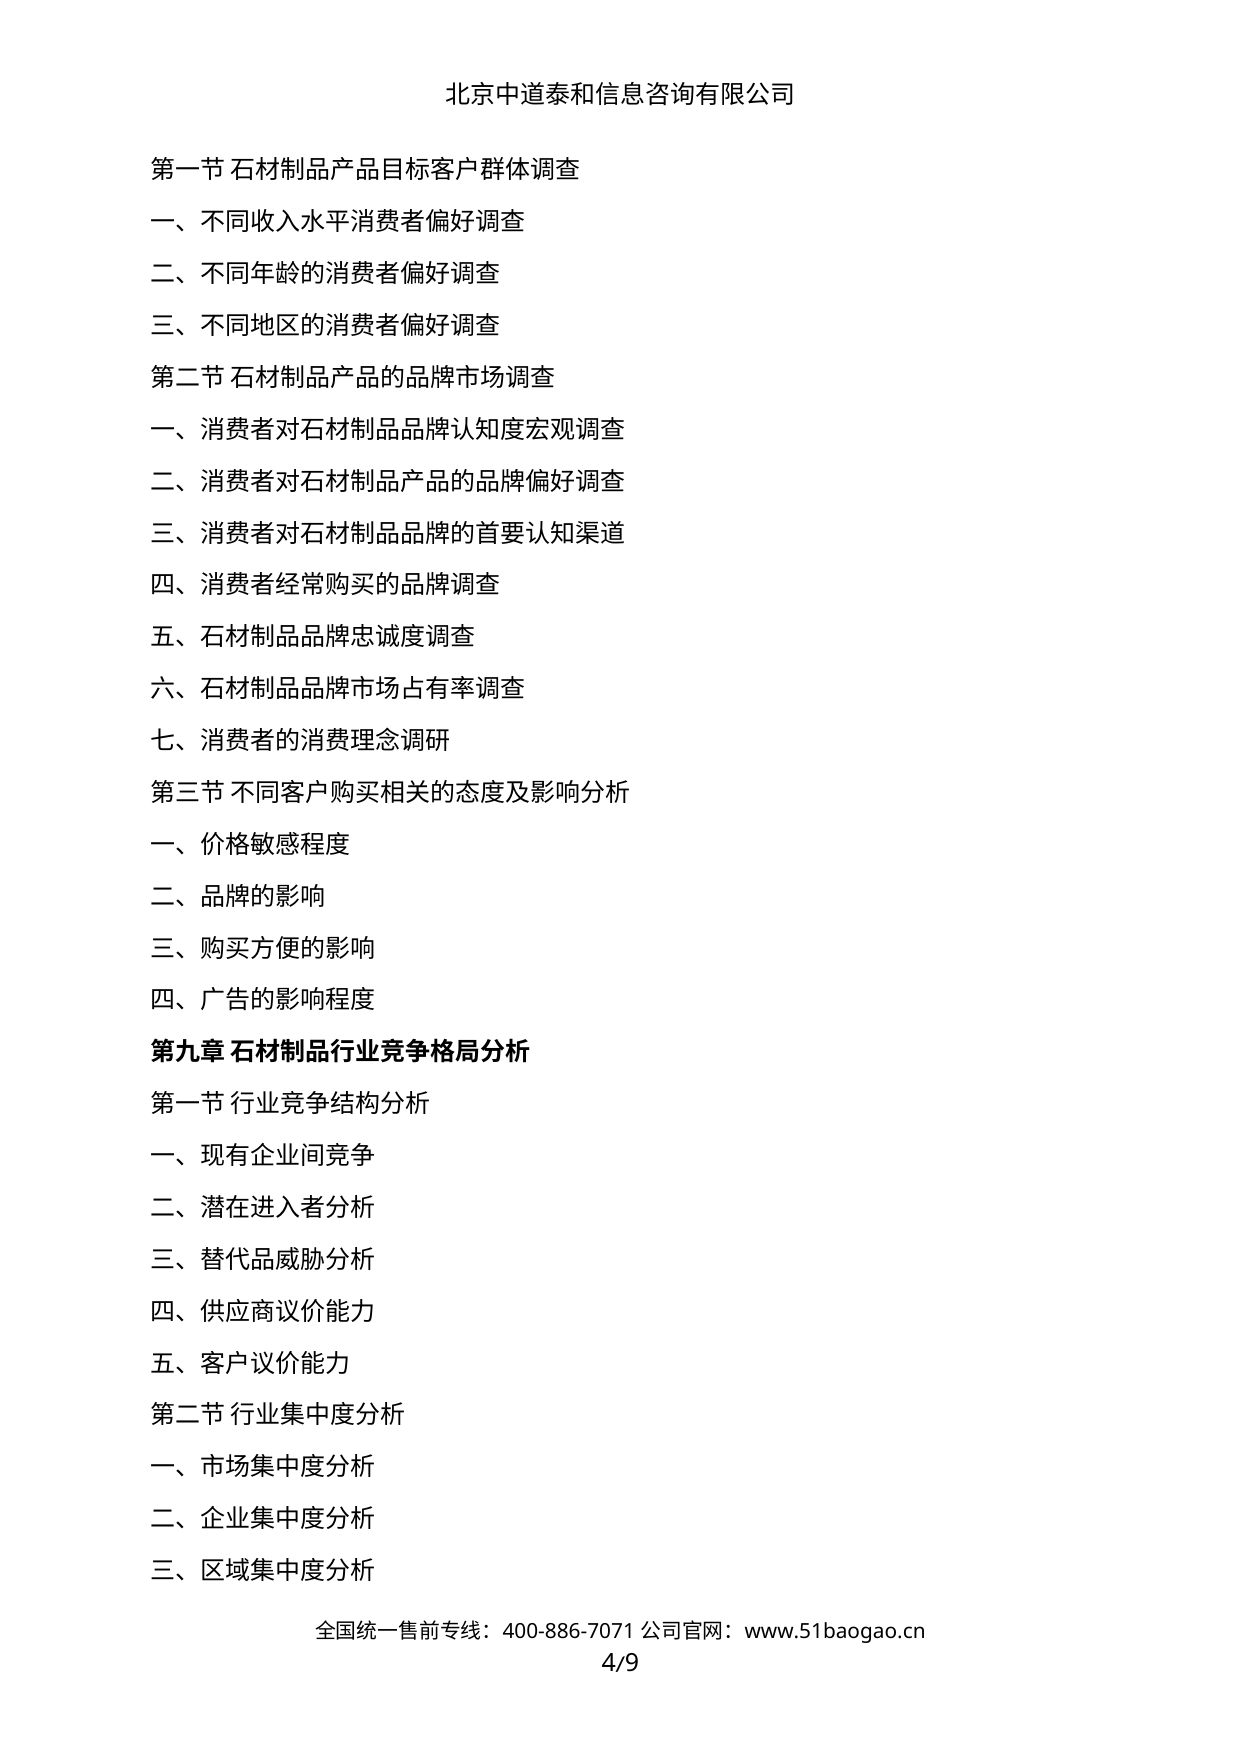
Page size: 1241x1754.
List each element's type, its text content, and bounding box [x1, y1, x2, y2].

text 四、广告的影响程度 [150, 980, 1090, 1016]
text 第一节 石材制品产品目标客户群体调查 [150, 150, 1090, 186]
text 第九章 石材制品行业竞争格局分析 [150, 1032, 1090, 1068]
text 三、购买方便的影响 [150, 928, 1090, 964]
text 六、石材制品品牌市场占有率调查 [150, 669, 1090, 705]
text 二、品牌的影响 [150, 876, 1090, 912]
text 二、不同年龄的消费者偏好调查 [150, 254, 1090, 290]
text 一、现有企业间竞争 [150, 1136, 1090, 1172]
text 三、消费者对石材制品品牌的首要认知渠道 [150, 513, 1090, 549]
text 一、不同收入水平消费者偏好调查 [150, 202, 1090, 238]
text 四、供应商议价能力 [150, 1291, 1090, 1327]
text 四、消费者经常购买的品牌调查 [150, 565, 1090, 601]
text 第二节 行业集中度分析 [150, 1395, 1090, 1431]
text 七、消费者的消费理念调研 [150, 721, 1090, 757]
text 二、消费者对石材制品产品的品牌偏好调查 [150, 461, 1090, 497]
text 三、区域集中度分析 [150, 1551, 1090, 1587]
text 二、潜在进入者分析 [150, 1187, 1090, 1224]
text 一、市场集中度分析 [150, 1447, 1090, 1483]
text 第一节 行业竞争结构分析 [150, 1084, 1090, 1120]
text 五、石材制品品牌忠诚度调查 [150, 617, 1090, 653]
text 三、替代品威胁分析 [150, 1239, 1090, 1276]
text 一、价格敏感程度 [150, 824, 1090, 861]
text 第二节 石材制品产品的品牌市场调查 [150, 357, 1090, 394]
text 二、企业集中度分析 [150, 1499, 1090, 1535]
text 五、客户议价能力 [150, 1343, 1090, 1379]
text 第三节 不同客户购买相关的态度及影响分析 [150, 772, 1090, 809]
text 三、不同地区的消费者偏好调查 [150, 306, 1090, 342]
text 一、消费者对石材制品品牌认知度宏观调查 [150, 409, 1090, 446]
